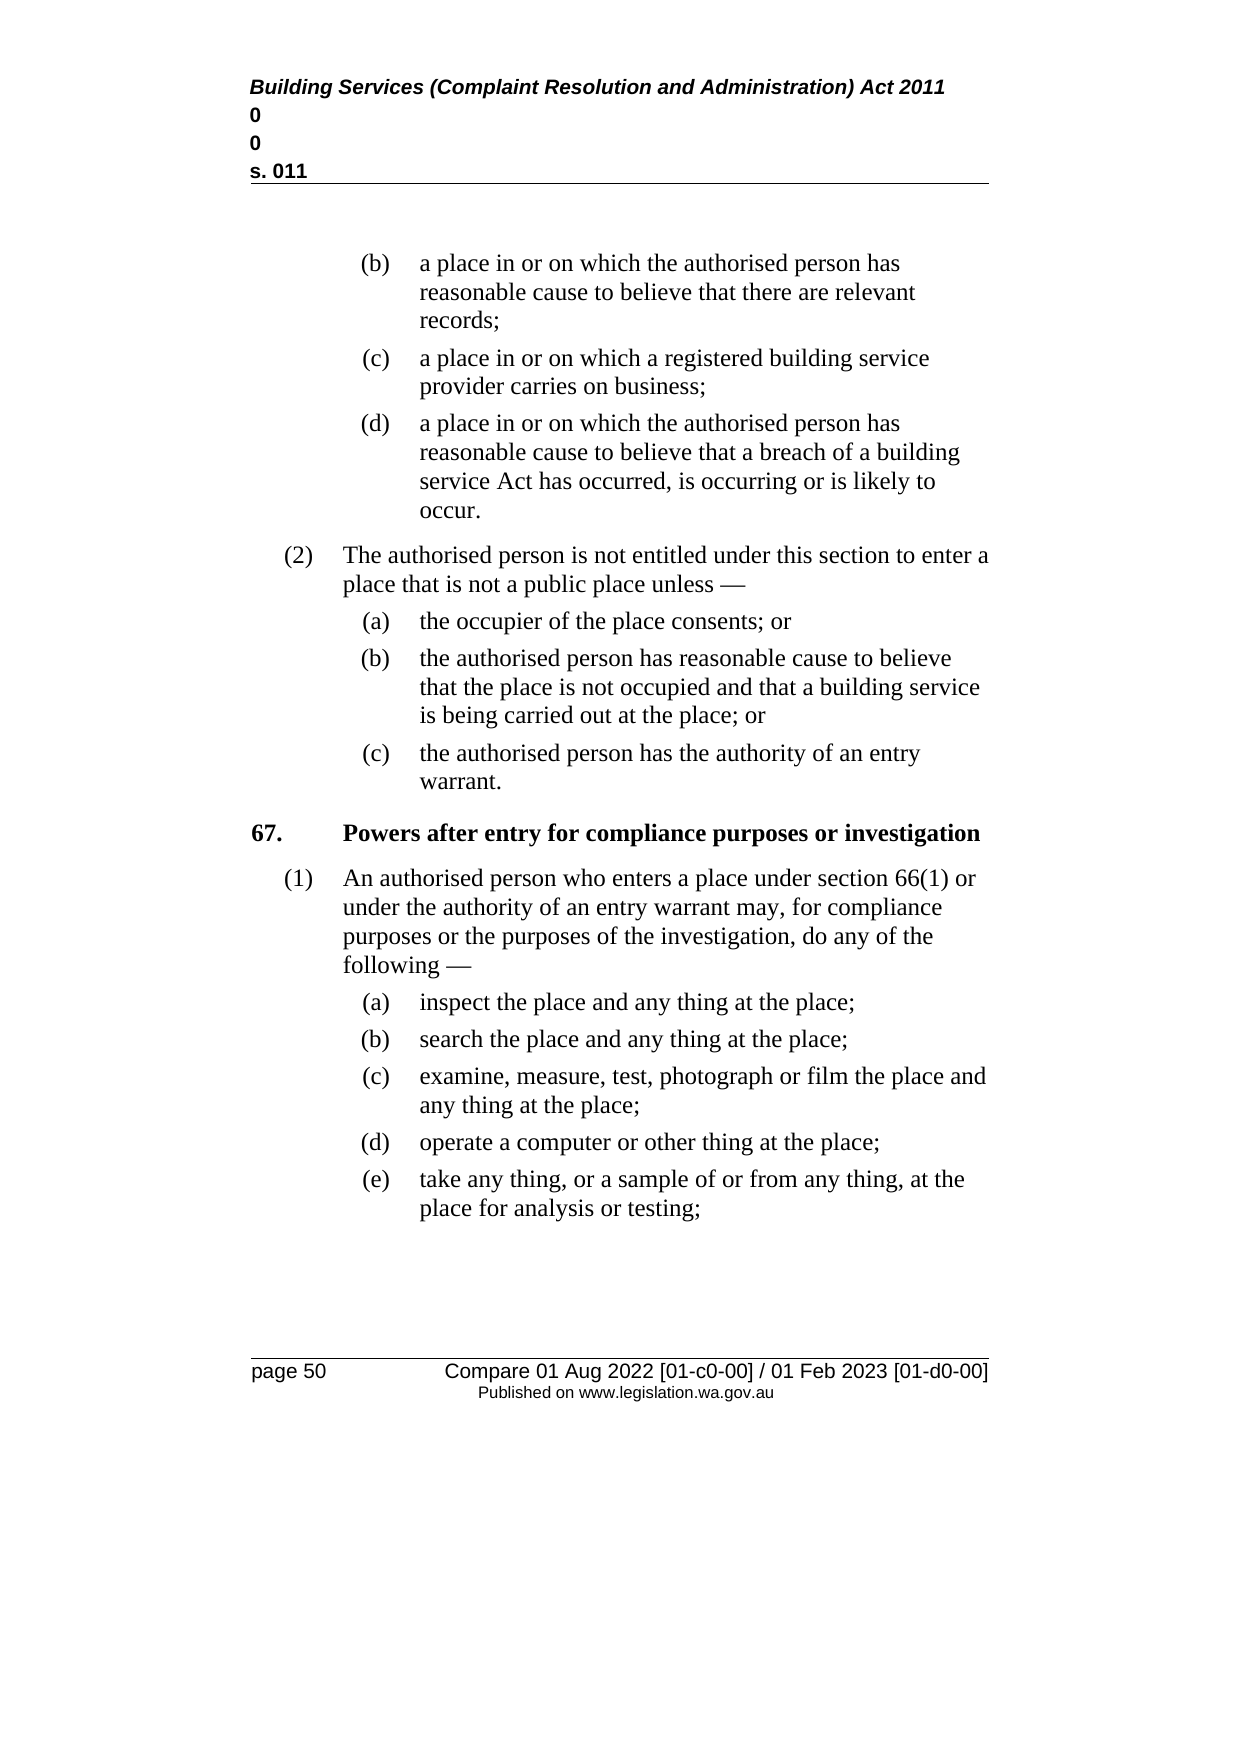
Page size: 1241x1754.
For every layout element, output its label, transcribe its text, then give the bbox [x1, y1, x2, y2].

text (a) inspect the place and any thing at the place; [251, 987, 989, 1016]
text (b) the authorised person has reasonable cause to believe that the place is not occupied and that a building service is being carried out at the place; or [251, 643, 989, 729]
text (2) The authorised person is not entitled under this section to enter a place that is not a public place unless — [251, 540, 989, 598]
subtitle 67. Powers after entry for compliance purposes or investigation [251, 818, 989, 847]
text (a) the occupier of the place consents; or [251, 606, 989, 635]
text (1) An authorised person who enters a place under section 66(1) or under the authority of an entry warrant may, for compliance purposes or the purposes of the investigation, do any of the following — [251, 863, 989, 978]
text (c) examine, measure, test, photograph or film the place and any thing at the place; [251, 1061, 989, 1118]
text (b) search the place and any thing at the place; [251, 1024, 989, 1053]
text (b) a place in or on which the authorised person has reasonable cause to believe that there are relevant records; [251, 248, 989, 334]
text (c) a place in or on which a registered building service provider carries on business; [251, 343, 989, 400]
text (d) operate a computer or other thing at the place; [251, 1127, 989, 1156]
text (d) a place in or on which the authorised person has reasonable cause to believe that a breach of a building service Act has occurred, is occurring or is likely to occur. [251, 408, 989, 523]
text (c) the authorised person has the authority of an entry warrant. [251, 738, 989, 795]
text (e) take any thing, or a sample of or from any thing, at the place for analysis or testing; [251, 1164, 989, 1221]
